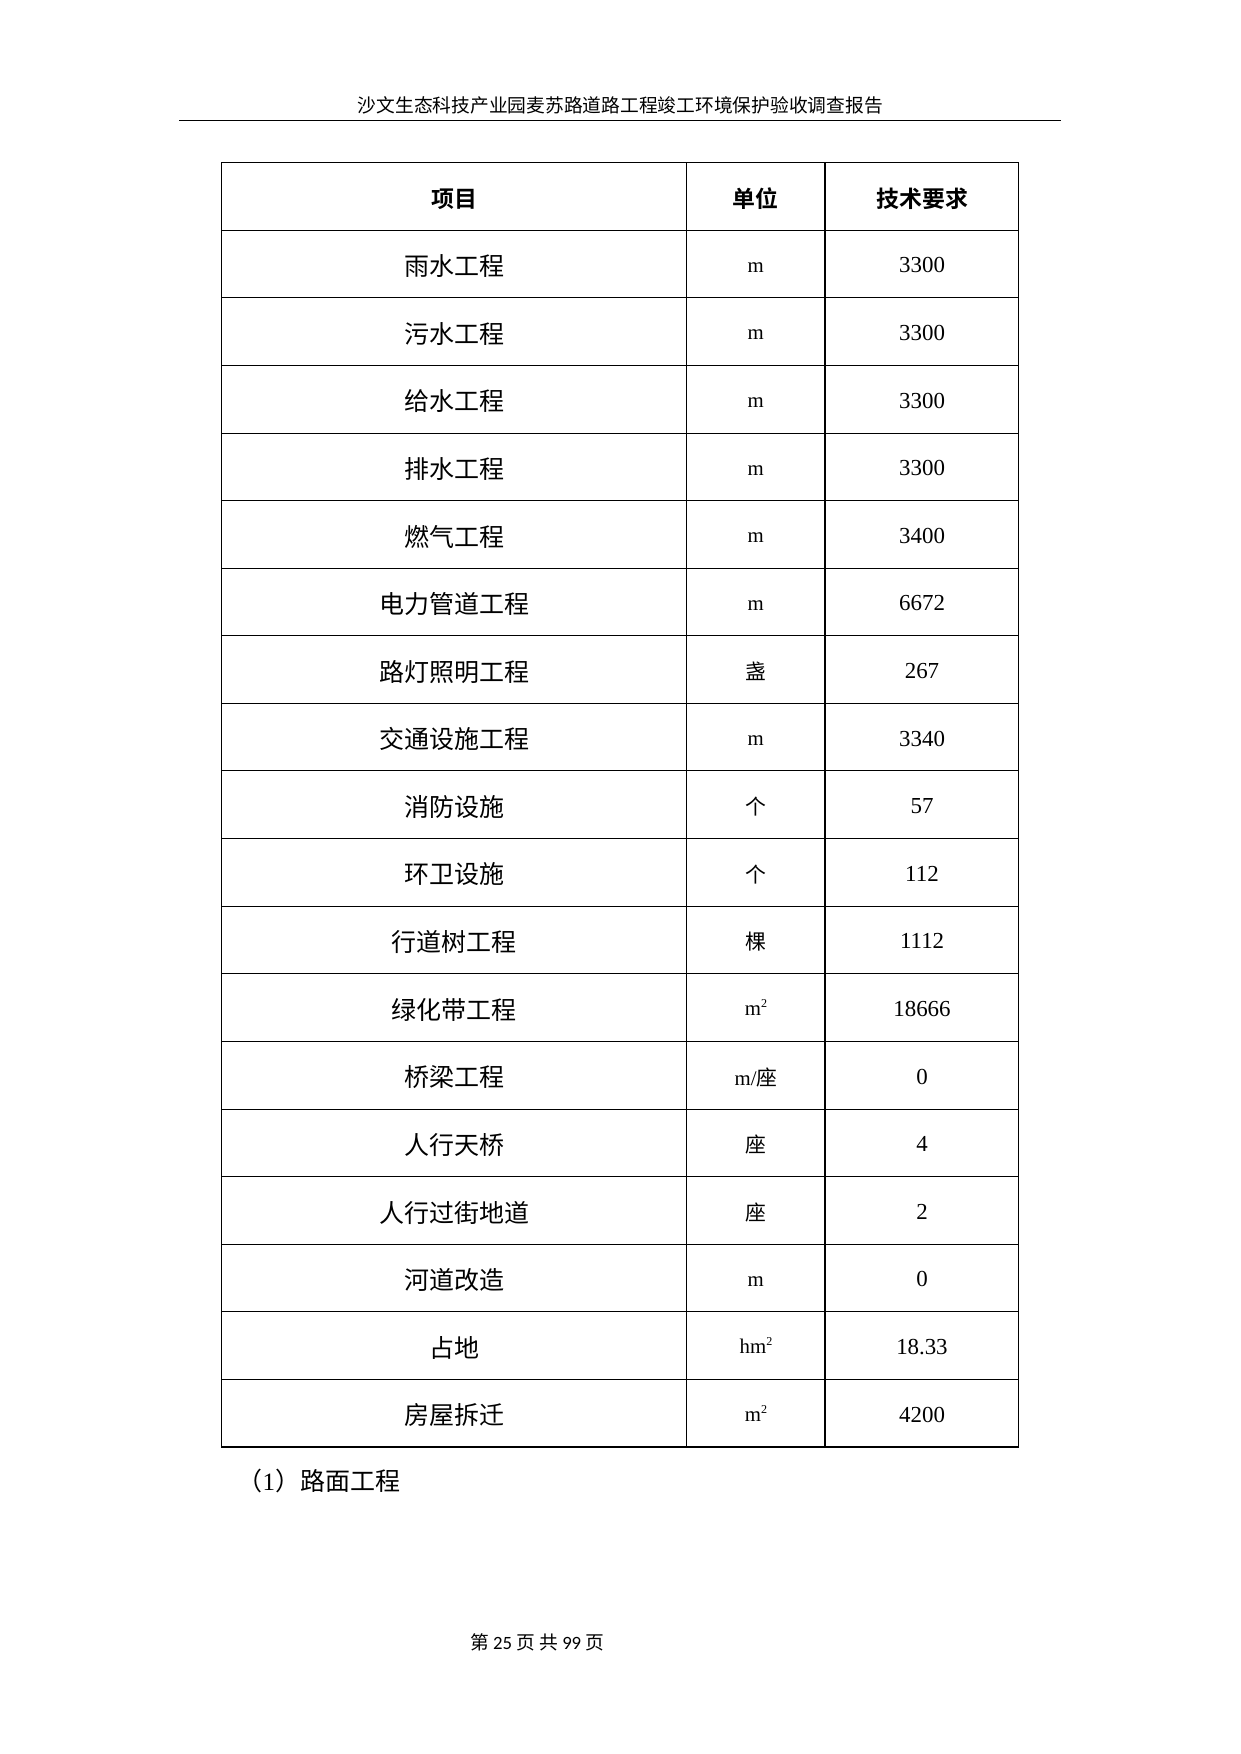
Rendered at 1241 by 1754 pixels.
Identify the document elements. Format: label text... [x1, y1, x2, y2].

table_cell 座 [687, 1177, 824, 1244]
table_cell 盏 [687, 636, 824, 703]
table_cell 交通设施工程 [222, 704, 686, 770]
table_cell m [687, 231, 824, 297]
table_cell 2 [826, 1177, 1018, 1244]
table_cell 3300 [826, 231, 1018, 297]
table_cell 0 [826, 1042, 1018, 1108]
table_cell 3300 [826, 434, 1018, 500]
table_cell 房屋拆迁 [222, 1380, 686, 1446]
table_cell 行道树工程 [222, 907, 686, 973]
table_cell 个 [687, 771, 824, 838]
table_cell 绿化带工程 [222, 974, 686, 1041]
table_header 项目 [222, 163, 686, 229]
table_cell m [687, 434, 824, 500]
table_cell 4 [826, 1110, 1018, 1176]
table_cell 3300 [826, 298, 1018, 365]
table_cell 桥梁工程 [222, 1042, 686, 1108]
table_cell 环卫设施 [222, 839, 686, 906]
table_cell 18.33 [826, 1312, 1018, 1379]
table_cell 个 [687, 839, 824, 906]
table_cell 3300 [826, 366, 1018, 432]
table_cell 6672 [826, 569, 1018, 635]
table_cell 排水工程 [222, 434, 686, 500]
table_cell 1112 [826, 907, 1018, 973]
table_cell m [687, 501, 824, 568]
table_cell m [687, 569, 824, 635]
table_cell 18666 [826, 974, 1018, 1041]
table_cell 污水工程 [222, 298, 686, 365]
table_cell m/座 [687, 1042, 824, 1108]
table_cell 雨水工程 [222, 231, 686, 297]
table_cell m2 [687, 1380, 824, 1446]
table_cell m [687, 366, 824, 432]
table_header 单位 [687, 163, 824, 229]
table_cell 路灯照明工程 [222, 636, 686, 703]
table_cell 4200 [826, 1380, 1018, 1446]
table_cell m [687, 1245, 824, 1311]
table_cell 0 [826, 1245, 1018, 1311]
table_cell 河道改造 [222, 1245, 686, 1311]
table_cell m [687, 704, 824, 770]
table_cell 112 [826, 839, 1018, 906]
table_cell 人行过街地道 [222, 1177, 686, 1244]
table_cell m [687, 298, 824, 365]
table_cell 占地 [222, 1312, 686, 1379]
table_header 技术要求 [826, 163, 1018, 229]
table_cell 人行天桥 [222, 1110, 686, 1176]
table_cell m2 [687, 974, 824, 1041]
table_cell 棵 [687, 907, 824, 973]
table_cell 3400 [826, 501, 1018, 568]
table_cell 267 [826, 636, 1018, 703]
list 路面工程 [187, 1447, 1053, 1512]
table_cell hm2 [687, 1312, 824, 1379]
table_cell 消防设施 [222, 771, 686, 838]
table_cell 电力管道工程 [222, 569, 686, 635]
table_cell 座 [687, 1110, 824, 1176]
table_cell 给水工程 [222, 366, 686, 432]
table_cell 燃气工程 [222, 501, 686, 568]
table_cell 3340 [826, 704, 1018, 770]
table_cell 57 [826, 771, 1018, 838]
